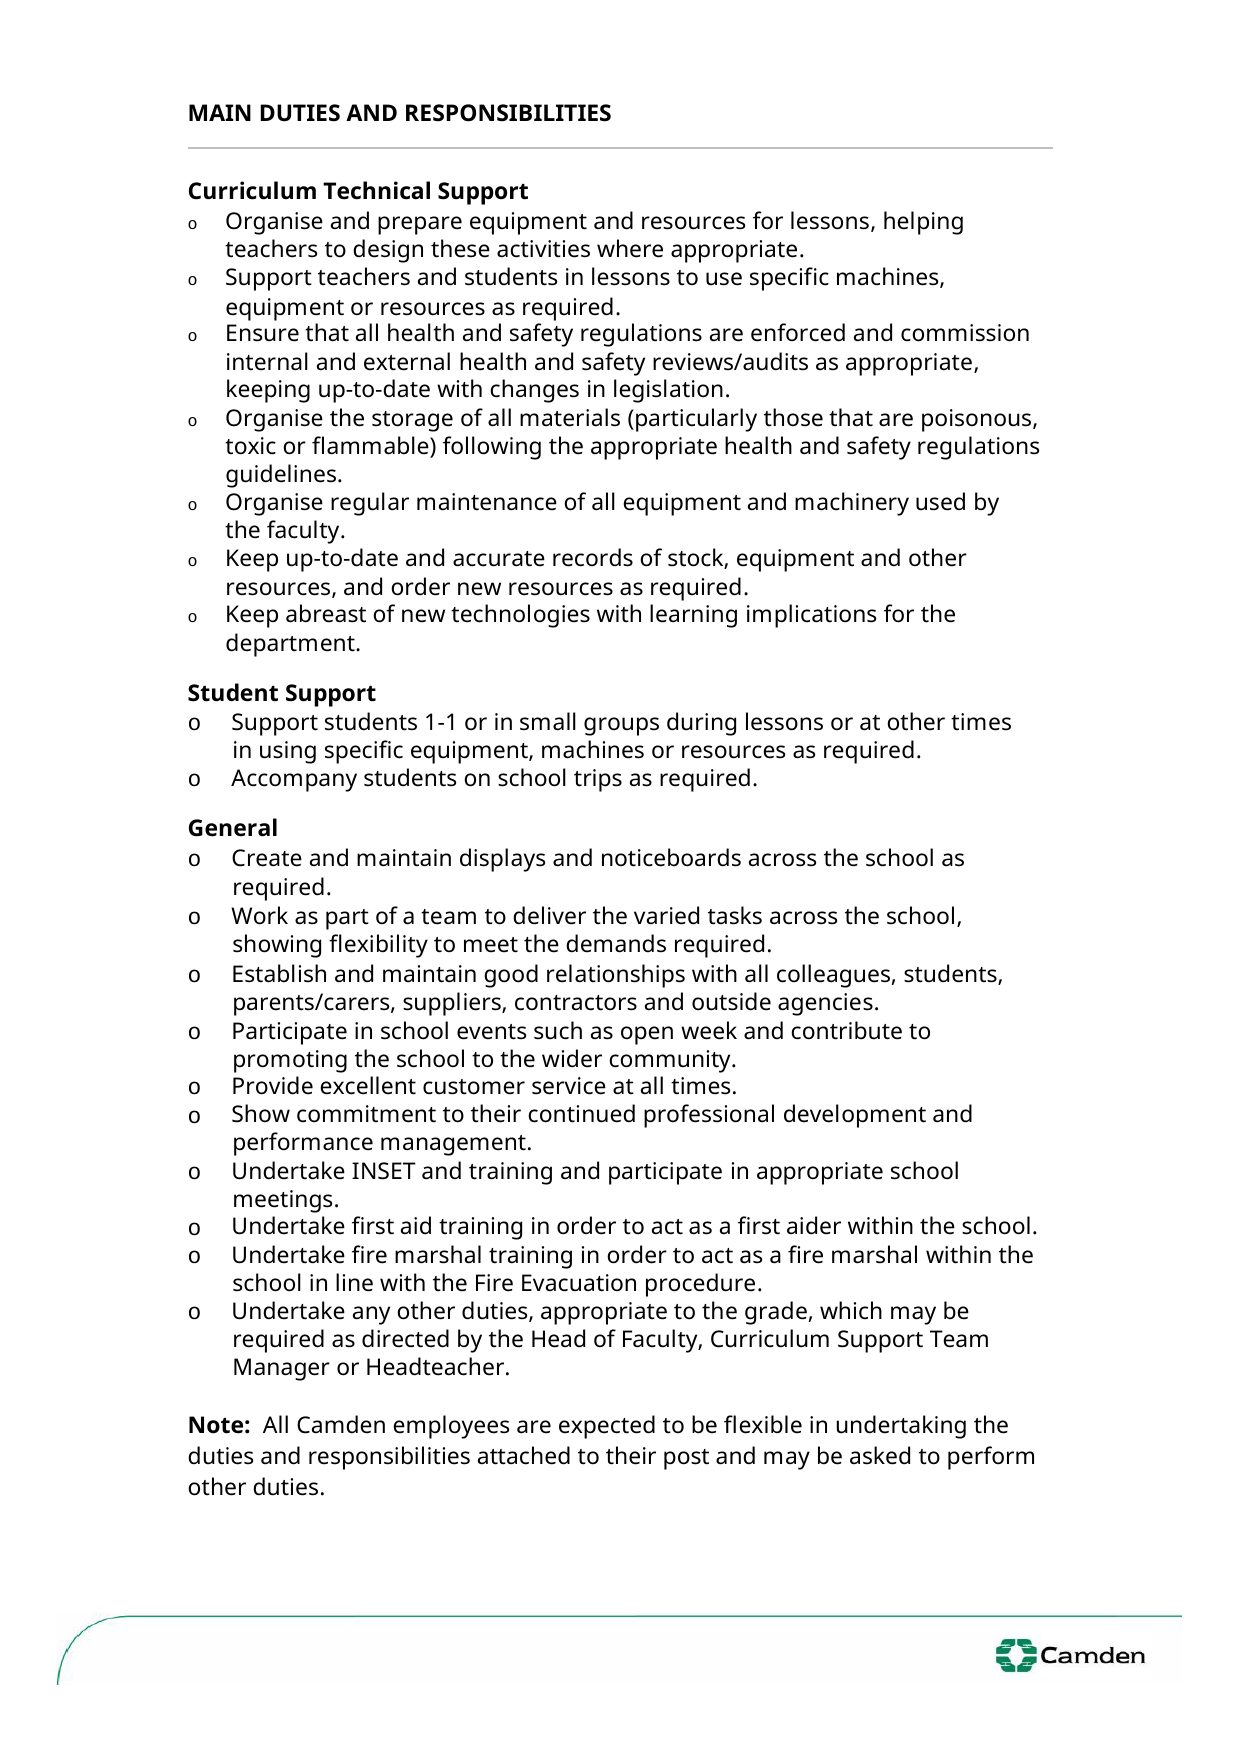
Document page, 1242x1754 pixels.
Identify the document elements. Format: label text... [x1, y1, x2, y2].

text o Ensure that all health and safety regulations are enforced and commission internal and external health and safety reviews/audits as appropriate, [187, 319, 1057, 376]
text o Keep abreast of new technologies with learning implications for the department. [187, 600, 982, 657]
text o Participate in school events such as open week and contribute to promoting the school to the wider community. [187, 1017, 969, 1073]
text o Undertake fire marshal training in order to act as a fire marshal within the [187, 1242, 1196, 1270]
text o Work as part of a team to deliver the varied tasks across the school, showing flexibility to meet the demands required. [187, 901, 989, 959]
text o Provide excellent customer service at all times. [187, 1073, 1196, 1102]
text o Establish and maintain good relationships with all colleagues, students, parents/carers, suppliers, contractors and outside agencies. [187, 960, 1021, 1016]
text o Support students 1-1 or in small groups during lessons or at other times in using specific equipment, machines or resources as required. [187, 708, 1031, 764]
text General [187, 812, 1196, 843]
text keeping up-to-date with changes in legislation. [225, 376, 1196, 403]
text o Undertake any other duties, appropriate to the grade, which may be required as directed by the Head of Faculty, Curriculum Support Team Manager or Headteacher. [187, 1297, 1019, 1381]
text o Accompany students on school trips as required. [187, 764, 1196, 794]
text resources, and order new resources as required. [225, 572, 1196, 600]
text o Undertake INSET and training and participate in appropriate school meetings. [187, 1157, 985, 1213]
text o Show commitment to their continued professional development and [187, 1102, 1196, 1130]
text o Organise regular maintenance of all equipment and machinery used by the faculty. [187, 488, 1035, 544]
text o Organise and prepare equipment and resources for lessons, helping teachers to design these activities where appropriate. [187, 207, 988, 263]
text performance management. [232, 1130, 1196, 1156]
text Curriculum Technical Support [187, 175, 1196, 206]
picture [56, 1612, 1182, 1685]
text o Keep up-to-date and accurate records of stock, equipment and other [187, 544, 1196, 572]
text MAIN DUTIES AND RESPONSIBILITIES [187, 98, 1196, 126]
text Student Support [187, 677, 1196, 708]
text school in line with the Fire Evacuation procedure. [232, 1270, 1196, 1296]
text o Create and maintain displays and noticeboards across the school as required. [187, 844, 1002, 901]
text o Organise the storage of all materials (particularly those that are poisonous, toxic or flammable) following the appropriate health and safety regulations guidelines. [187, 404, 1057, 488]
text o Undertake first aid training in order to act as a first aider within the school. [187, 1213, 1196, 1242]
text Note: All Camden employees are expected to be flexible in undertaking the duties and responsibilities attached to their post and may be asked to perform other duties. [187, 1409, 1047, 1502]
text equipment or resources as required. [225, 291, 1196, 319]
text o Support teachers and students in lessons to use specific machines, [187, 263, 1196, 291]
